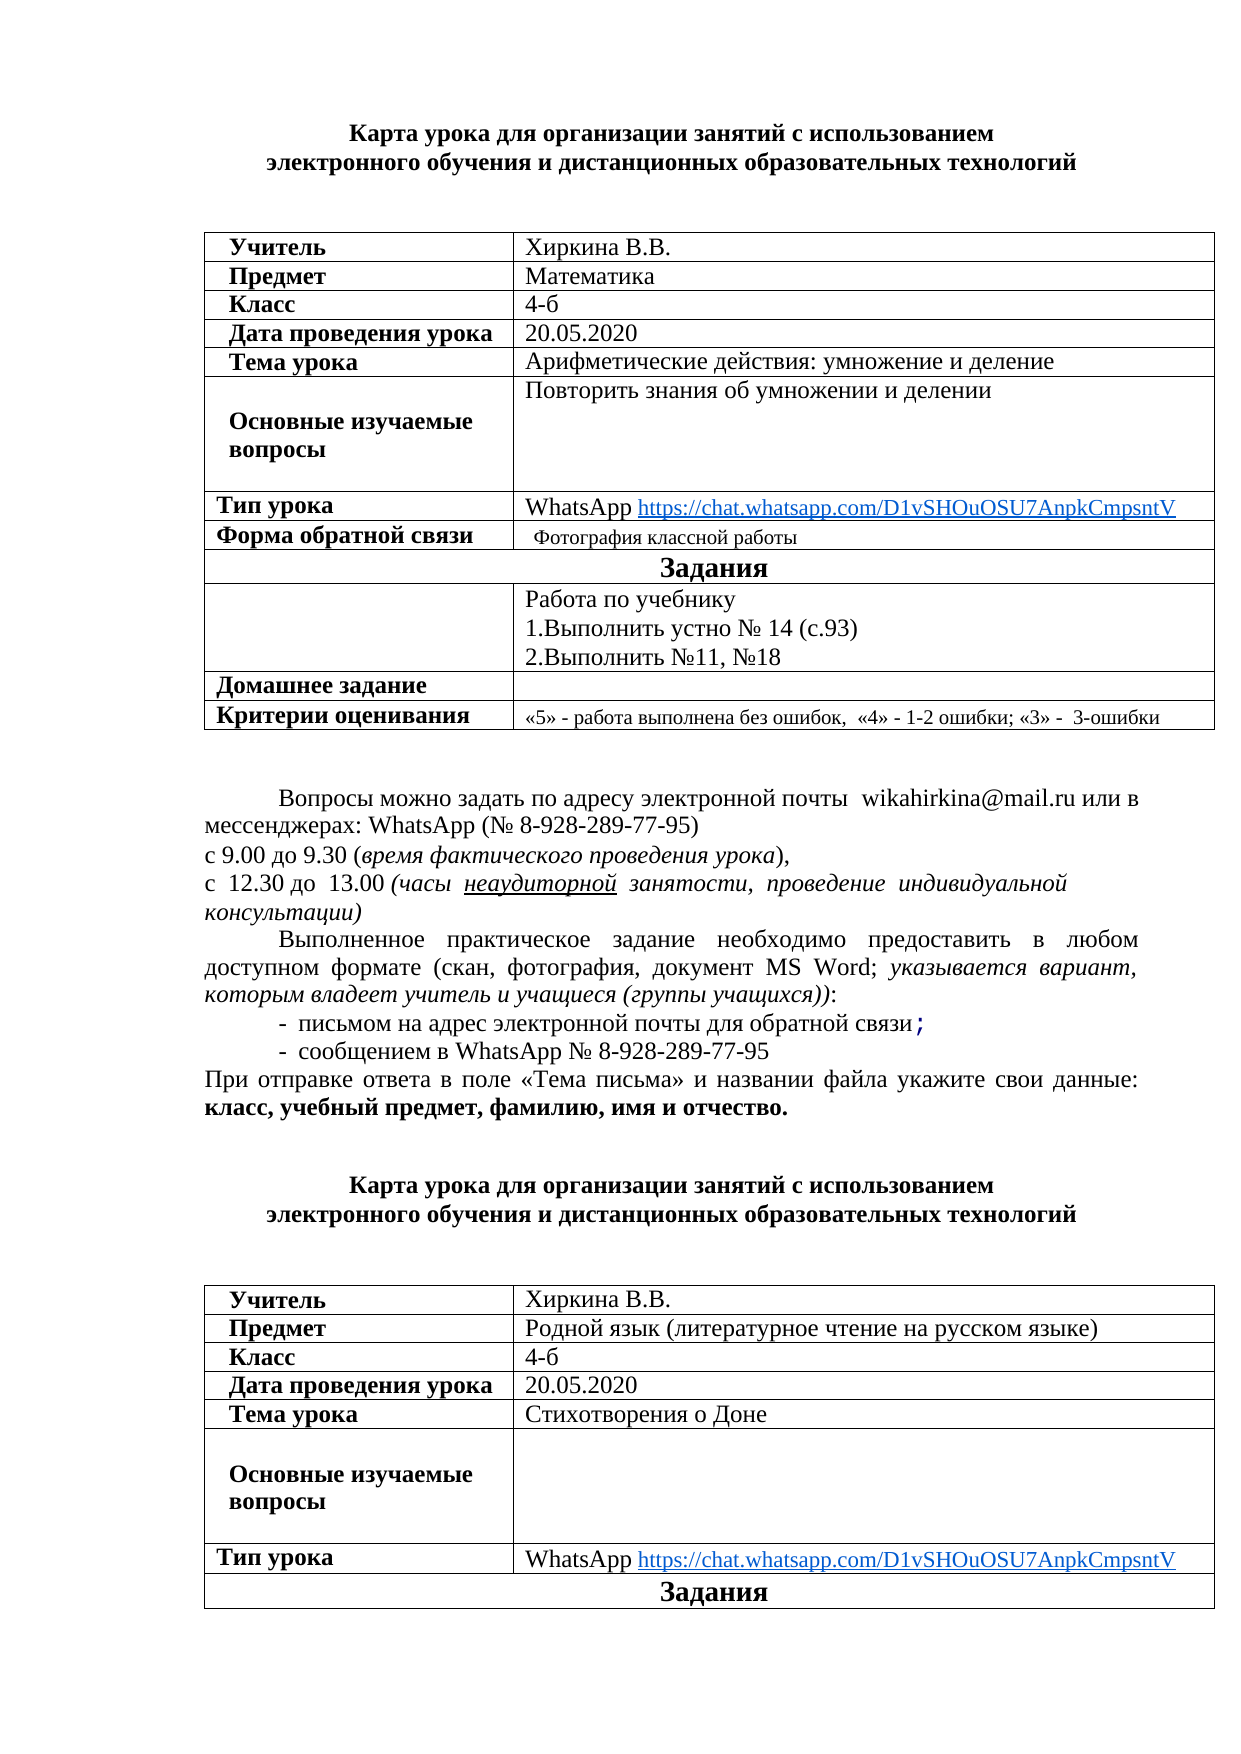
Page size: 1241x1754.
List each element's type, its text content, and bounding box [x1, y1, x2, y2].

table_cell Тема урока [205, 1400, 513, 1428]
text Карта урока для организации занятий с использованием [177, 118, 1166, 147]
table_cell [514, 1429, 1214, 1543]
table_cell Дата проведения урока [205, 1372, 513, 1399]
table_header Учитель [205, 1286, 513, 1314]
table_cell 20.05.2020 [514, 1372, 1214, 1399]
list письмом на адрес электронной почты для обратной связи; [278, 1008, 1152, 1037]
table_cell Стихотворения о Доне [514, 1400, 1214, 1428]
table_header Хиркина В.В. [514, 233, 1214, 261]
text Карта урока для организации занятий с использованием [177, 1171, 1166, 1199]
table_cell WhatsApp https://chat.whatsapp.com/D1vSHOuOSU7AnpkCmpsntV [514, 1544, 1214, 1573]
table_cell «5» - работа выполнена без ошибок, «4» - 1-2 ошибки; «3» - 3-ошибки [514, 701, 1214, 729]
text При отправке ответа в поле «Тема письма» и названии файла укажите свои данные: класс, учебный предмет, фамилию, имя и отчество. [204, 1066, 1139, 1121]
text электронного обучения и дистанционных образовательных технологий [177, 147, 1166, 176]
table_header Учитель [205, 233, 513, 261]
text Вопросы можно задать по адресу электронной почты wikahirkina@mail.ru или в мессенджерах: WhatsApp (№ 8-928-289-77-95) [204, 784, 1139, 839]
table_header Хиркина В.В. [514, 1286, 1214, 1314]
text электронного обучения и дистанционных образовательных технологий [177, 1199, 1166, 1228]
table_cell Класс [205, 291, 513, 318]
table_cell Работа по учебнику 1.Выполнить устно № 14 (с.93) 2.Выполнить №11, №18 [514, 584, 1214, 671]
text с 9.00 до 9.30 (время фактического проведения урока), [204, 840, 1152, 868]
table_cell Арифметические действия: умножение и деление [514, 348, 1214, 376]
table_cell 20.05.2020 [514, 320, 1214, 347]
table_cell Предмет [205, 1315, 513, 1342]
table_cell Задания [205, 1574, 1214, 1607]
table_cell Тип урока [205, 492, 513, 520]
table_cell Повторить знания об умножении и делении [514, 377, 1214, 491]
table_cell Математика [514, 262, 1214, 290]
table_cell Форма обратной связи [205, 521, 513, 549]
table_cell Основные изучаемые вопросы [205, 377, 513, 491]
table_cell 4-б [514, 291, 1214, 318]
table_cell Домашнее задание [205, 672, 513, 700]
table_cell Дата проведения урока [205, 320, 513, 347]
table_cell Критерии оценивания [205, 701, 513, 729]
table_cell Фотография классной работы [514, 521, 1214, 549]
table_cell [205, 584, 513, 671]
table_cell Родной язык (литературное чтение на русском языке) [514, 1315, 1214, 1342]
text консультации) [204, 897, 1152, 926]
table_cell Тип урока [205, 1544, 513, 1573]
list сообщением в WhatsApp № 8-928-289-77-95 [278, 1037, 1152, 1064]
table_cell Задания [205, 550, 1214, 583]
table_cell Предмет [205, 262, 513, 290]
table_cell Тема урока [205, 348, 513, 376]
table_cell 4-б [514, 1343, 1214, 1371]
table_cell Основные изучаемые вопросы [205, 1429, 513, 1543]
text Выполненное практическое задание необходимо предоставить в любом доступном формате (скан, фотография, документ MS Word; указывается вариант, которым владеет учитель и учащиеся (группы учащихся)): [204, 926, 1139, 1008]
text с 12.30 до 13.00 (часы неаудиторной занятости, проведение индивидуальной [204, 868, 1152, 897]
table_cell [514, 672, 1214, 700]
table_cell WhatsApp https://chat.whatsapp.com/D1vSHOuOSU7AnpkCmpsntV [514, 492, 1214, 520]
table_cell Класс [205, 1343, 513, 1371]
